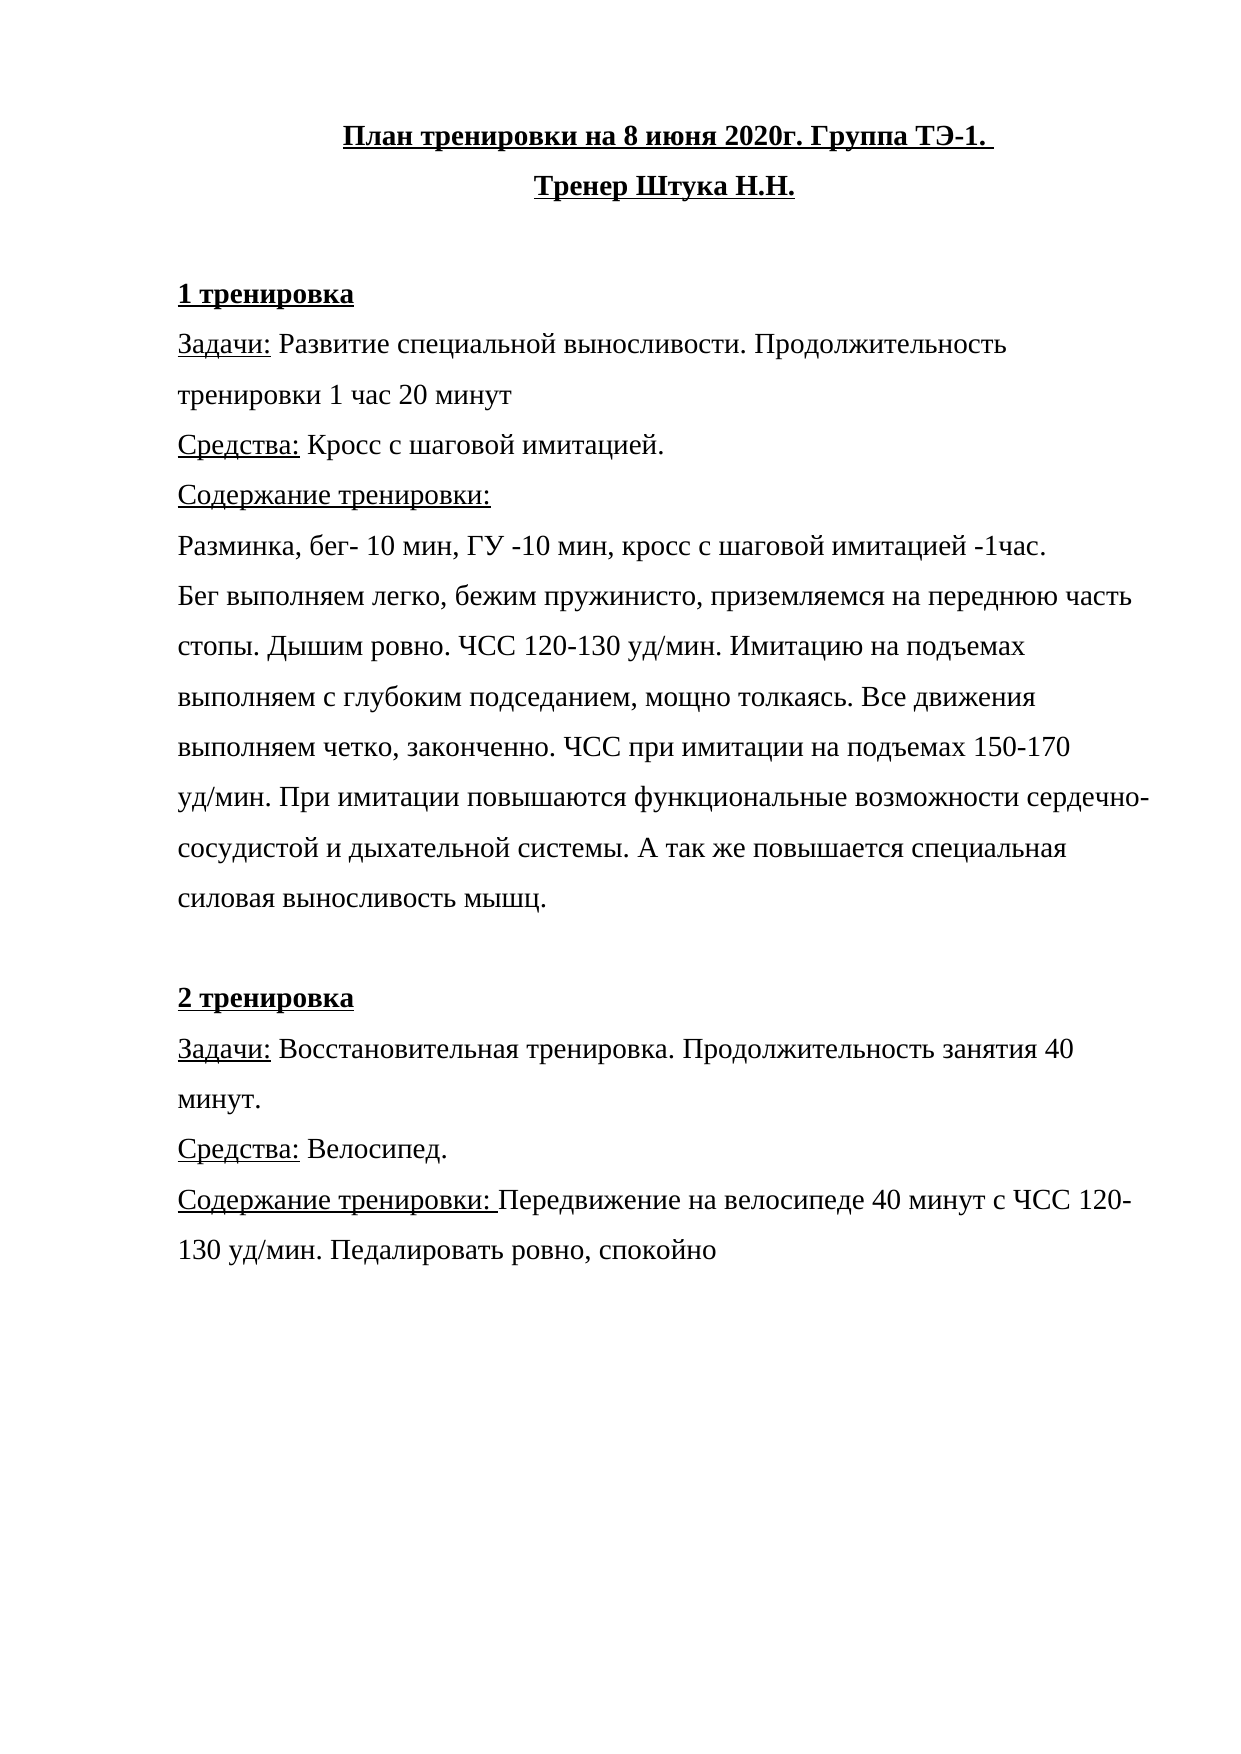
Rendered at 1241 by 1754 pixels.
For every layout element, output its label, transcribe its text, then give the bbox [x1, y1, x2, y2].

text Разминка, бег- 10 мин, ГУ -10 мин, кросс с шаговой имитацией -1час. [177, 528, 1152, 561]
text 2 тренировка [177, 981, 1152, 1014]
text Средства: Кросс с шаговой имитацией. [177, 427, 1152, 461]
text Задачи: Восстановительная тренировка. Продолжительность занятия 40 минут. [177, 1031, 1152, 1115]
text Средства: Велосипед. [177, 1132, 1152, 1165]
text Бег выполняем легко, бежим пружинисто, приземляемся на переднюю часть стопы. Дышим ровно. ЧСС 120-130 уд/мин. Имитацию на подъемах выполняем с глубоким подседанием, мощно толкаясь. Все движения выполняем четко, законченно. ЧСС при имитации на подъемах 150-170 уд/мин. При имитации повышаются функциональные возможности сердечно-сосудистой и дыхательной системы. А так же повышается специальная силовая выносливость мышц. [177, 578, 1152, 913]
text Задачи: Развитие специальной выносливости. Продолжительность тренировки 1 час 20 минут [177, 327, 1152, 410]
text 1 тренировка [177, 276, 1152, 310]
text Тренер Штука Н.Н. [177, 168, 1152, 202]
text Содержание тренировки: [177, 477, 1152, 511]
text План тренировки на 8 июня 2020г. Группа ТЭ-1. [177, 118, 1152, 152]
text Содержание тренировки: Передвижение на велосипеде 40 минут с ЧСС 120-130 уд/мин. Педалировать ровно, спокойно [177, 1182, 1152, 1266]
